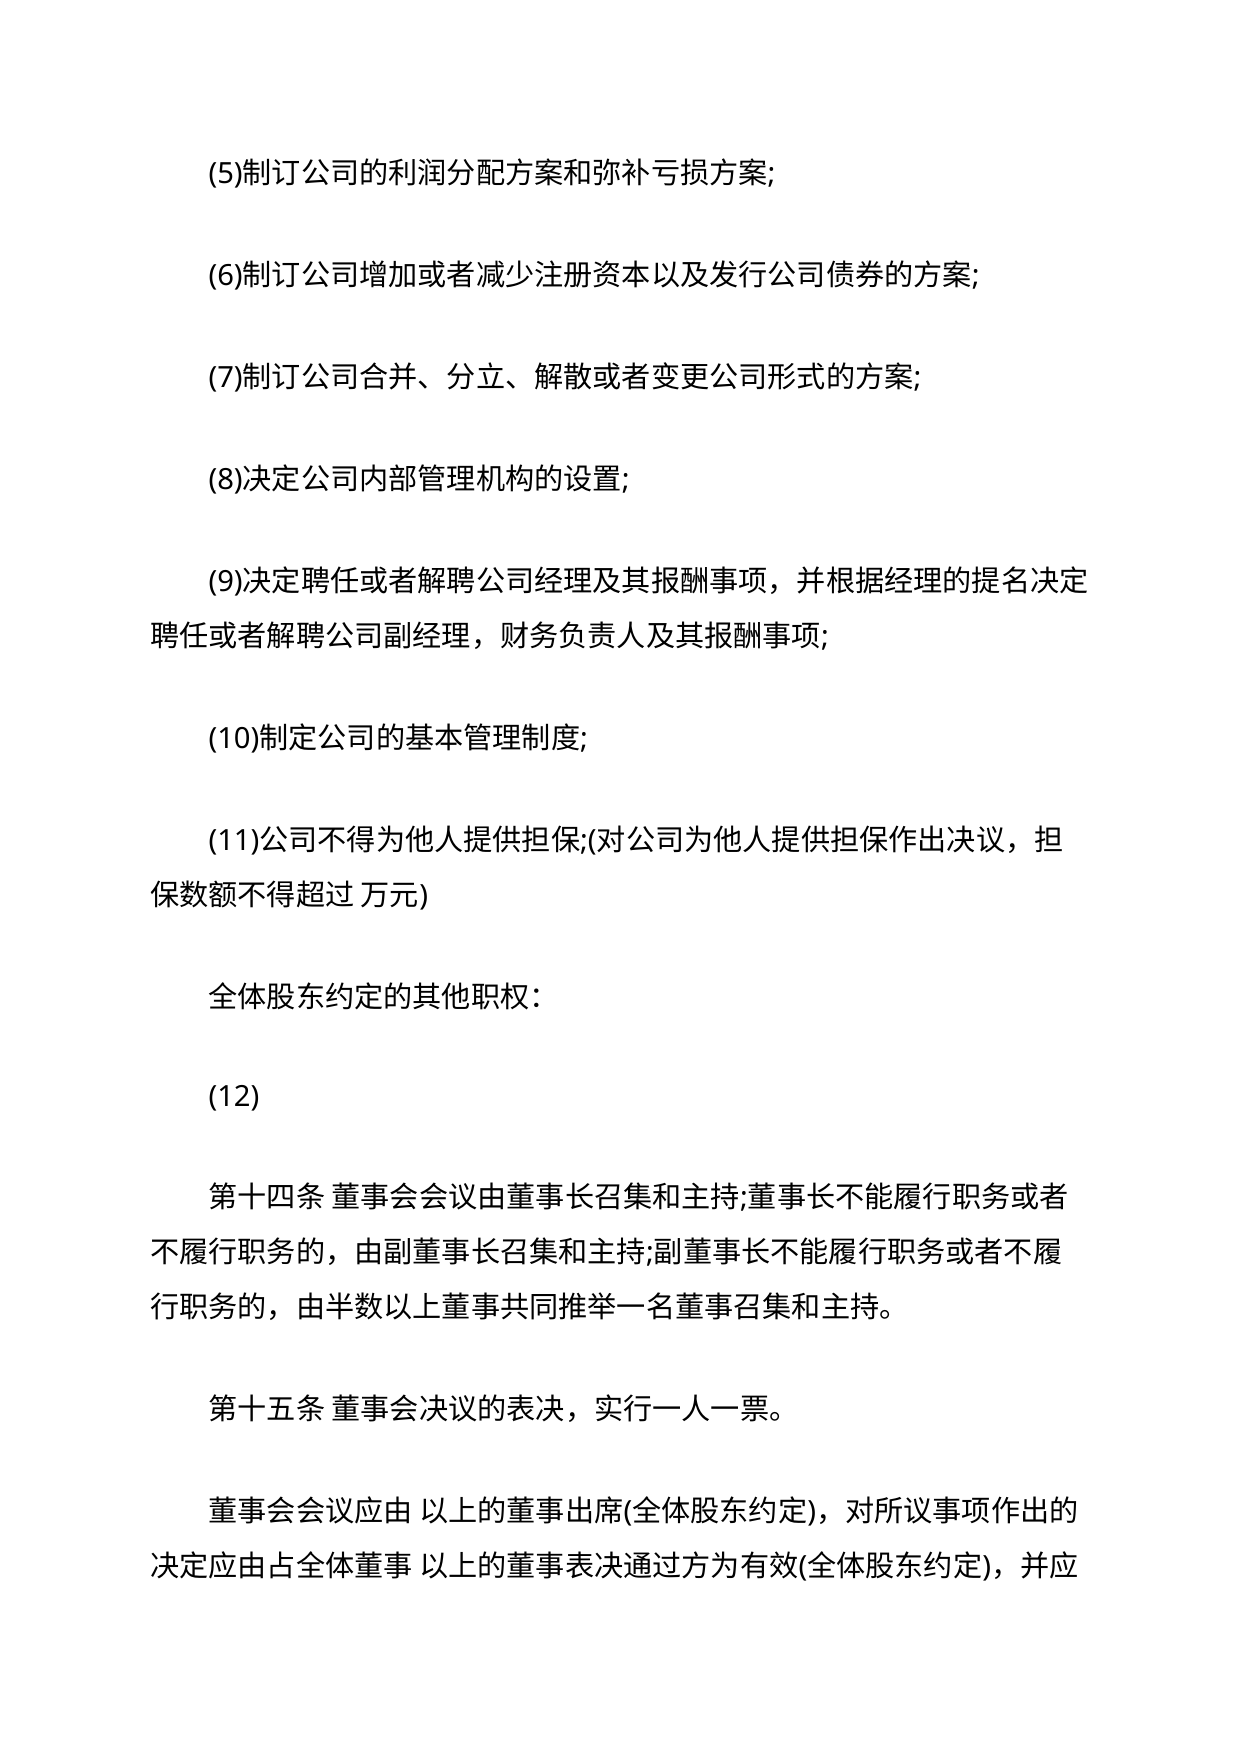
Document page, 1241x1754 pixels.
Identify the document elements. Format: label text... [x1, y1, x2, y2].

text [150, 1488, 1090, 1585]
text (11)公司不得为他人提供担保;(对公司为他人提供担保作出决议，担保数额不得超过 万元) [150, 817, 1090, 914]
text (10)制定公司的基本管理制度; [150, 715, 1090, 757]
text 第十四条 董事会会议由董事长召集和主持;董事长不能履行职务或者不履行职务的，由副董事长召集和主持;副董事长不能履行职务或者不履行职务的，由半数以上董事共同推举一名董事召集和主持。 [150, 1174, 1090, 1326]
text 全体股东约定的其他职权： [150, 974, 1090, 1016]
text (9)决定聘任或者解聘公司经理及其报酬事项，并根据经理的提名决定聘任或者解聘公司副经理，财务负责人及其报酬事项; [150, 558, 1090, 655]
text (5)制订公司的利润分配方案和弥补亏损方案; [150, 150, 1090, 192]
text (12) [150, 1076, 1090, 1115]
text (7)制订公司合并、分立、解散或者变更公司形式的方案; [150, 354, 1090, 396]
text (6)制订公司增加或者减少注册资本以及发行公司债券的方案; [150, 252, 1090, 294]
text (8)决定公司内部管理机构的设置; [150, 456, 1090, 498]
text 第十五条 董事会决议的表决，实行一人一票。 [150, 1386, 1090, 1428]
